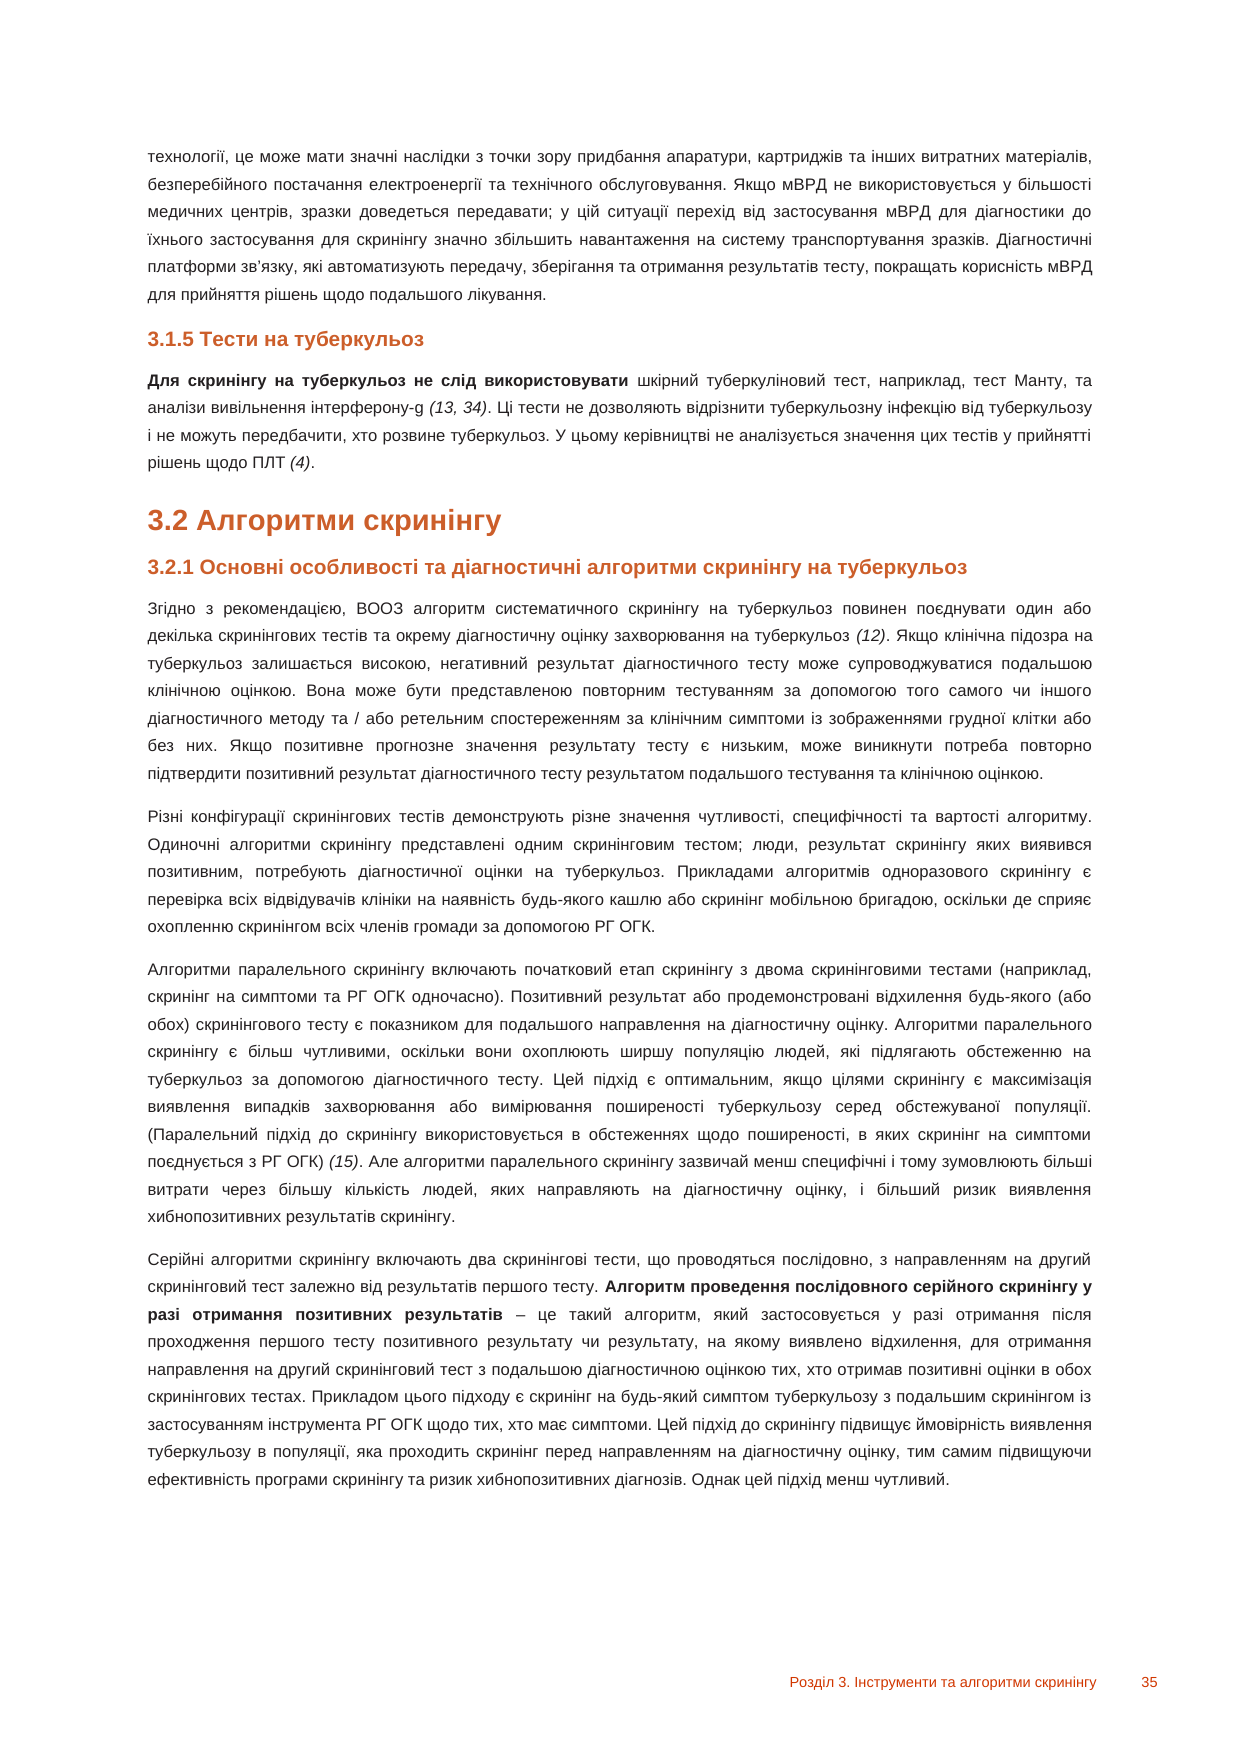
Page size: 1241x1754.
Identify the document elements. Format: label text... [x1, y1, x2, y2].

text технології, це може мати значні наслідки з точки зору придбання апаратури, картриджів та інших витратних матеріалів, безперебійного постачання електроенергії та технічного обслуговування. Якщо мВРД не використовується у більшості медичних центрів, зразки доведеться передавати; у цій ситуації перехід від застосування мВРД для діагностики до їхнього застосування для скринінгу значно збільшить навантаження на систему транспортування зразків. Діагностичні платформи зв’язку, які автоматизують передачу, зберігання та отримання результатів тесту, покращать корисність мВРД для прийняття рішень щодо подальшого лікування. [147, 141, 1093, 306]
text Алгоритми паралельного скринінгу включають початковий етап скринінгу з двома скринінговими тестами (наприклад, скринінг на симптоми та РГ ОГК одночасно). Позитивний результат або продемонстровані відхилення будь-якого (або обох) скринінгового тесту є показником для подальшого направлення на діагностичну оцінку. Алгоритми паралельного скринінгу є більш чутливими, оскільки вони охоплюють ширшу популяцію людей, які підлягають обстеженню на туберкульоз за допомогою діагностичного тесту. Цей підхід є оптимальним, якщо цілями скринінгу є максимізація виявлення випадків захворювання або вимірювання поширеності туберкульозу серед обстежуваної популяції. (Паралельний підхід до скринінгу використовується в обстеженнях щодо поширеності, в яких скринінг на симптоми поєднується з РГ ОГК) (15). Але алгоритми паралельного скринінгу зазвичай менш специфічні і тому зумовлюють більші витрати через більшу кількість людей, яких направляють на діагностичну оцінку, і більший ризик виявлення хибнопозитивних результатів скринінгу. [147, 953, 1093, 1228]
text Різні конфігурації скринінгових тестів демонструють різне значення чутливості, специфічності та вартості алгоритму. Одиночні алгоритми скринінгу представлені одним скринінговим тестом; люди, результат скринінгу яких виявився позитивним, потребують діагностичної оцінки на туберкульоз. Прикладами алгоритмів одноразового скринінгу є перевірка всіх відвідувачів клініки на наявність будь-якого кашлю або скринінг мобільною бригадою, оскільки де сприяє охопленню скринінгом всіх членів громади за допомогою РГ ОГК. [147, 800, 1093, 938]
text 3.2.1 Основні особливості та діагностичні алгоритми скринінгу на туберкульоз [147, 554, 1093, 578]
text Згідно з рекомендацією, ВООЗ алгоритм систематичного скринінгу на туберкульоз повинен поєднувати один або декілька скринінгових тестів та окрему діагностичну оцінку захворювання на туберкульоз (12). Якщо клінічна підозра на туберкульоз залишається високою, негативний результат діагностичного тесту може супроводжуватися подальшою клінічною оцінкою. Вона може бути представленою повторним тестуванням за допомогою того самого чи іншого діагностичного методу та / або ретельним спостереженням за клінічним симптоми із зображеннями грудної клітки або без них. Якщо позитивне прогнозне значення результату тесту є низьким, може виникнути потреба повторно підтвердити позитивний результат діагностичного тесту результатом подальшого тестування та клінічною оцінкою. [147, 592, 1093, 785]
text Серійні алгоритми скринінгу включають два скринінгові тести, що проводяться послідовно, з направленням на другий скринінговий тест залежно від результатів першого тесту. Алгоритм проведення послідовного серійного скринінгу у разі отримання позитивних результатів – це такий алгоритм, який застосовується у разі отримання після проходження першого тесту позитивного результату чи результату, на якому виявлено відхилення, для отримання направлення на другий скринінговий тест з подальшою діагностичною оцінкою тих, хто отримав позитивні оцінки в обох скринінгових тестах. Прикладом цього підходу є скринінг на будь-який симптом туберкульозу з подальшим скринінгом із застосуванням інструмента РГ ОГК щодо тих, хто має симптоми. Цей підхід до скринінгу підвищує ймовірність виявлення туберкульозу в популяції, яка проходить скринінг перед направленням на діагностичну оцінку, тим самим підвищуючи ефективність програми скринінгу та ризик хибнопозитивних діагнозів. Однак цей підхід менш чутливий. [147, 1243, 1093, 1490]
text 3.2 Алгоритми скринінгу [147, 503, 1093, 536]
text Для скринінгу на туберкульоз не слід використовувати шкірний туберкуліновий тест, наприклад, тест Манту, та аналізи вивільнення інтерферону-g (13, 34). Ці тести не дозволяють відрізнити туберкульозну інфекцію від туберкульозу і не можуть передбачити, хто розвине туберкульоз. У цьому керівництві не аналізується значення цих тестів у прийнятті рішень щодо ПЛТ (4). [147, 364, 1093, 474]
text 3.1.5 Тести на туберкульоз [147, 327, 1093, 351]
